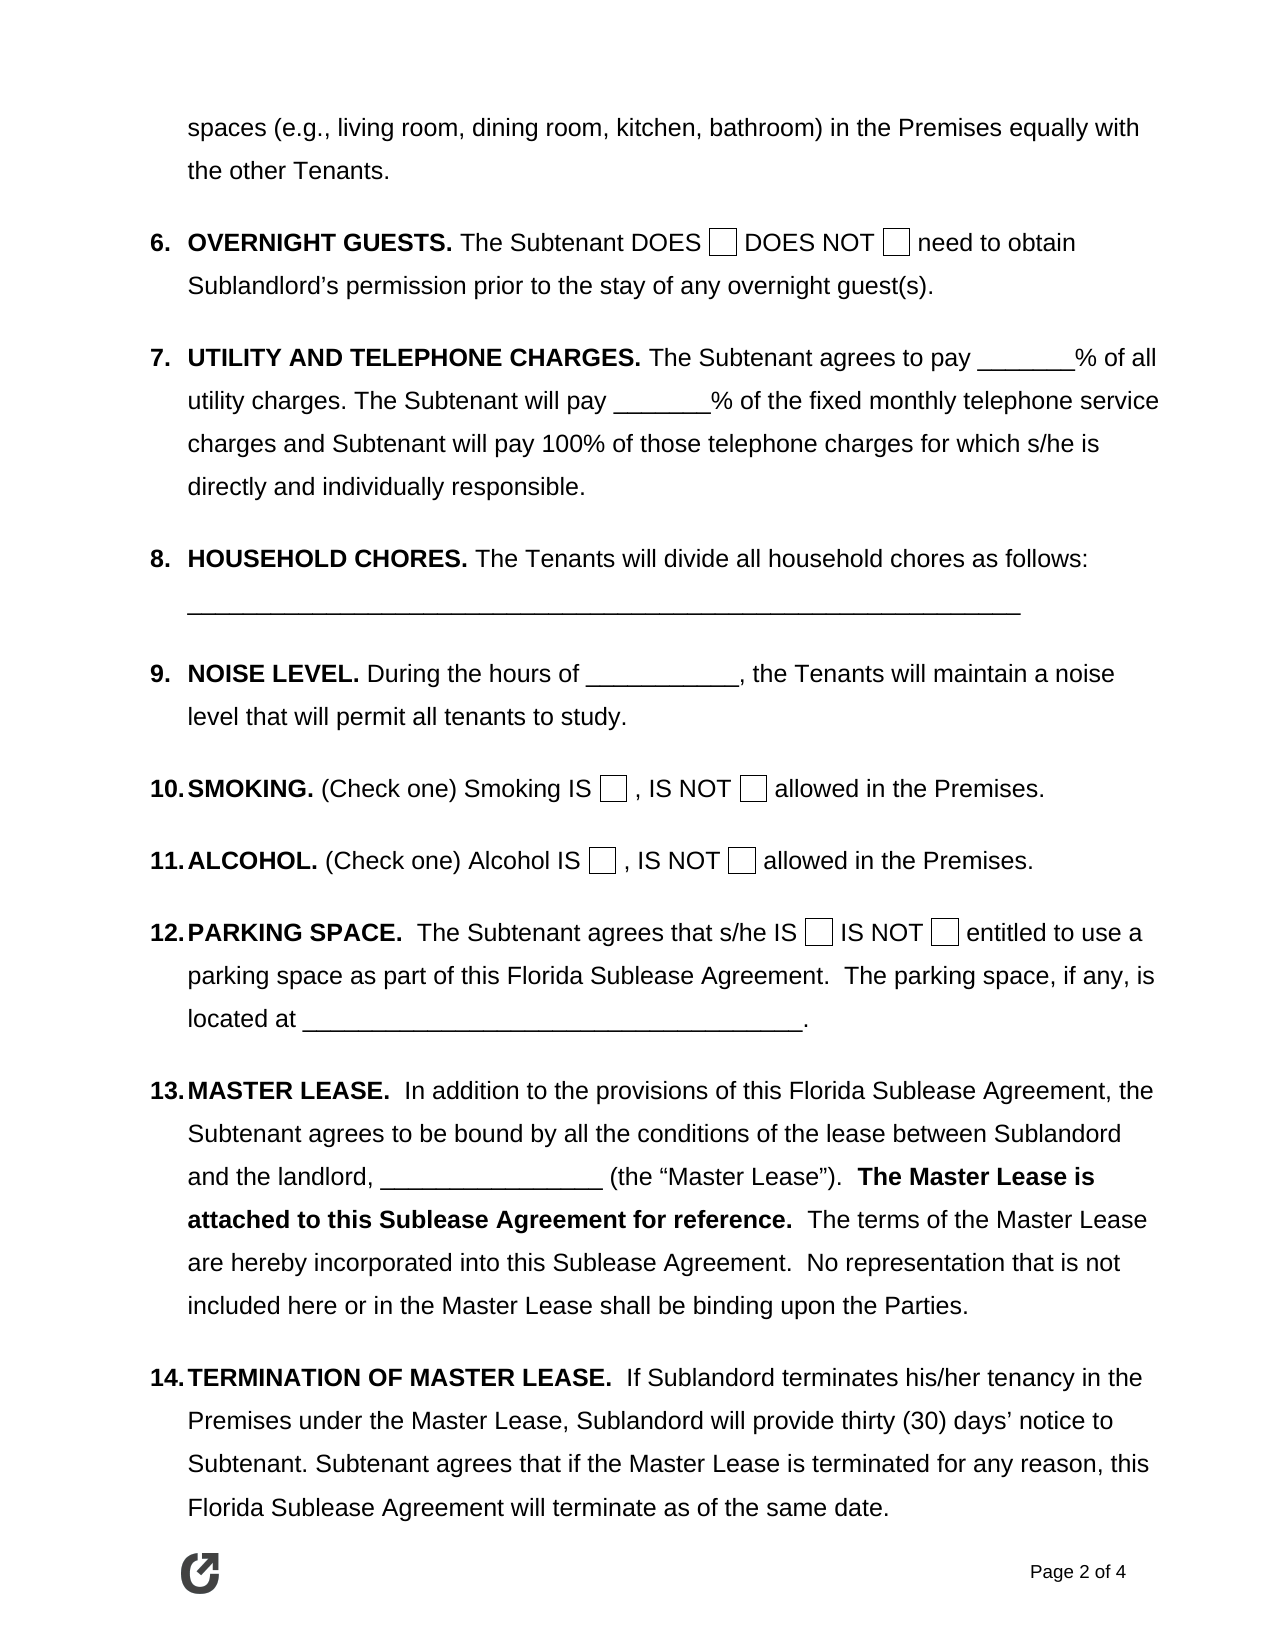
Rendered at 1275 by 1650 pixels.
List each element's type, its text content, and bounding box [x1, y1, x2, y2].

list NOISE LEVEL. During the hours of ___________, the Tenants will maintain a noise level that will permit all tenants to study. [150, 659, 1162, 731]
list TERMINATION OF MASTER LEASE. If Sublandord terminates his/her tenancy in the Premises under the Master Lease, Sublandord will provide thirty (30) days’ notice to Subtenant. Subtenant agrees that if the Master Lease is terminated for any reason, this Florida Sublease Agreement will terminate as of the same date. [150, 1363, 1162, 1521]
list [150, 112, 1162, 184]
list UTILITY AND TELEPHONE CHARGES. The Subtenant agrees to pay _______% of all utility charges. The Subtenant will pay _______% of the fixed monthly telephone service charges and Subtenant will pay 100% of those telephone charges for which s/he is directly and individually responsible. [150, 342, 1162, 501]
list MASTER LEASE. In addition to the provisions of this Florida Sublease Agreement, the Subtenant agrees to be bound by all the conditions of the lease between Sublandord and the landlord, ________________ (the “Master Lease”). The Master Lease is attached to this Sublease Agreement for reference. The terms of the Master Lease are hereby incorporated into this Sublease Agreement. No representation that is not included here or in the Master Lease shall be binding upon the Parties. [150, 1076, 1162, 1320]
list OVERNIGHT GUESTS. The Subtenant DOES DOES NOT need to obtain Sublandlord’s permission prior to the stay of any overnight guest(s). [150, 227, 1162, 299]
list ALCOHOL. (Check one) Alcohol IS , IS NOT allowed in the Premises. [150, 846, 1162, 874]
list SMOKING. (Check one) Smoking IS , IS NOT allowed in the Premises. [150, 774, 1162, 802]
list HOUSEHOLD CHORES. The Tenants will divide all household chores as follows: ____________________________________________________________ [150, 544, 1162, 616]
picture [181, 1553, 219, 1594]
list PARKING SPACE. The Subtenant agrees that s/he IS IS NOT entitled to use a parking space as part of this Florida Sublease Agreement. The parking space, if any, is located at ____________________________________. [150, 917, 1162, 1032]
